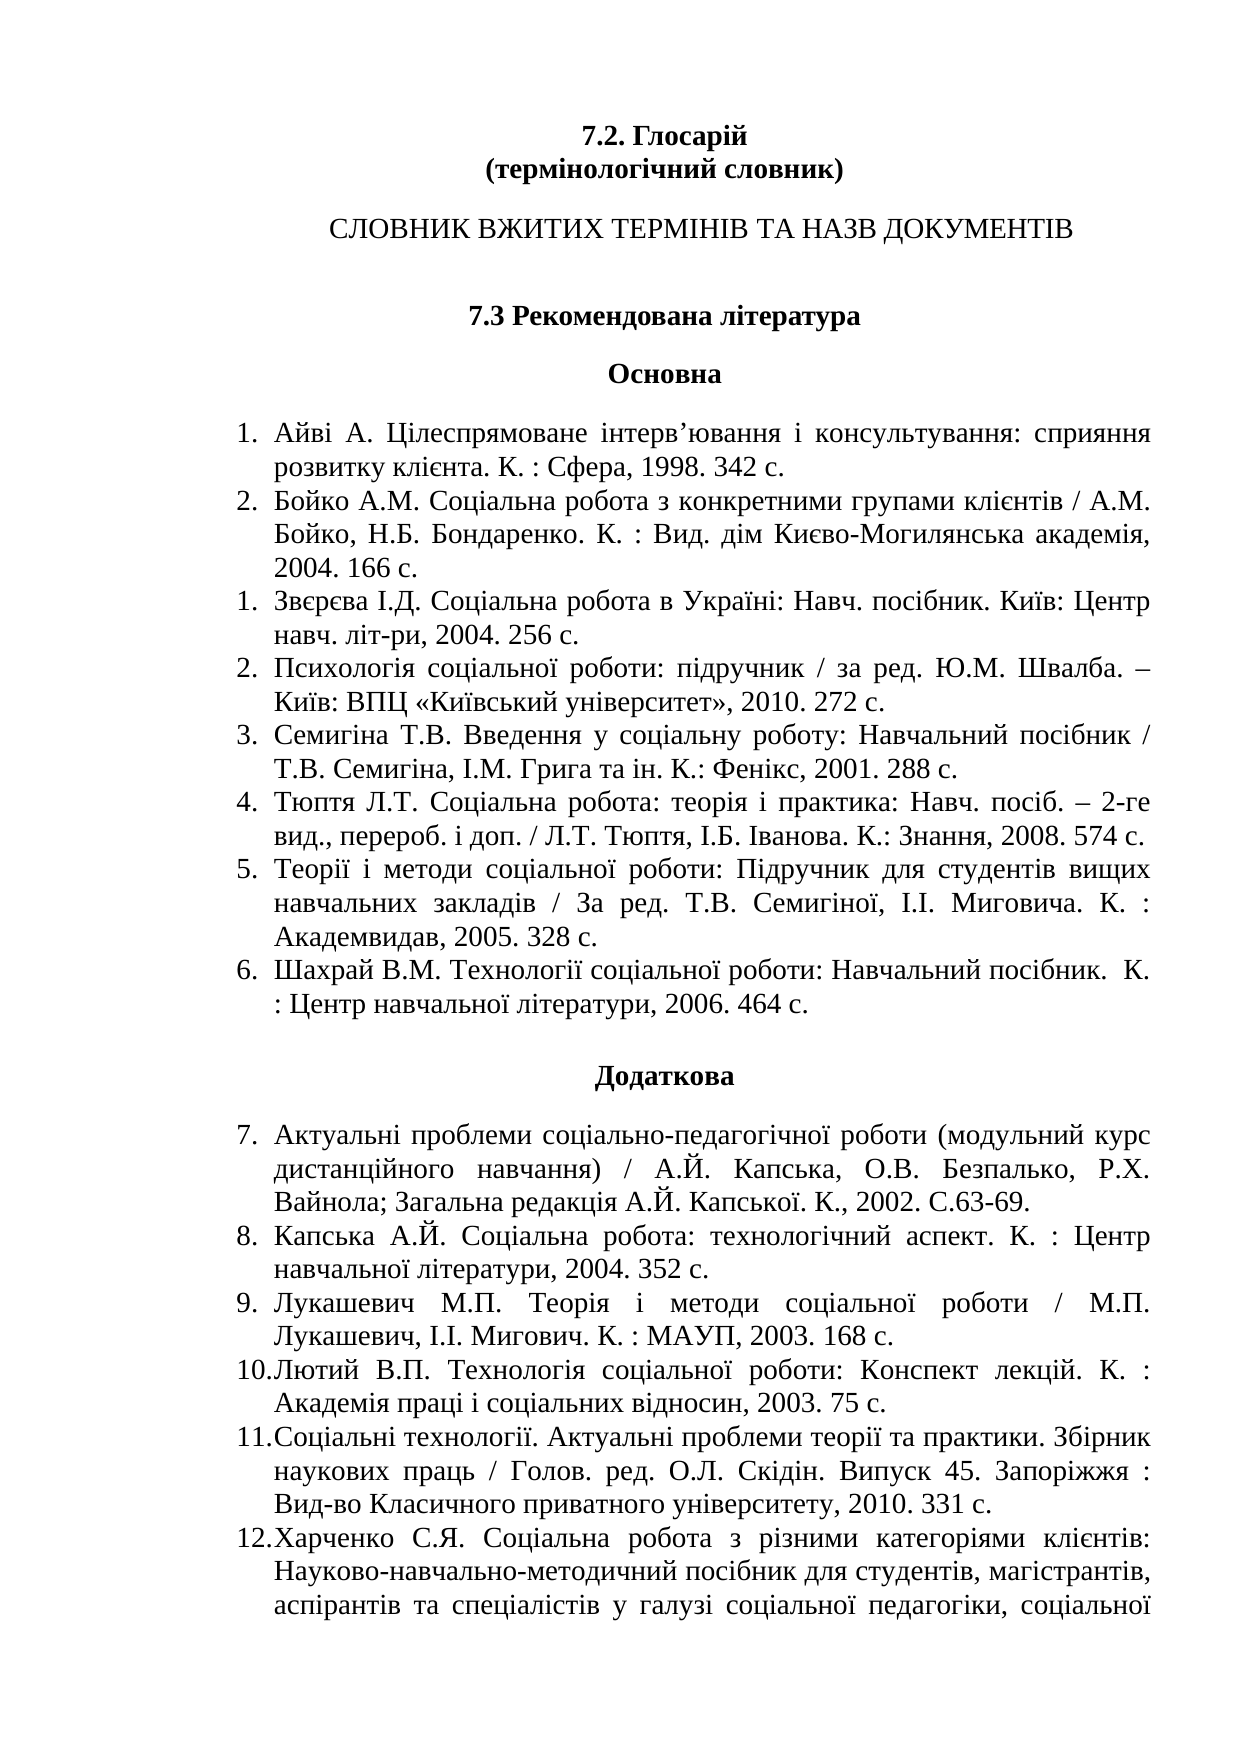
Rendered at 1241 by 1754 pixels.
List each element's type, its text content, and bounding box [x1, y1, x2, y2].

list Лукашевич М.П. Теорія і методи соціальної роботи / М.П. Лукашевич, І.І. Мигович. К. : МАУП, 2003. 168 с. [236, 1285, 1152, 1352]
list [236, 1520, 1152, 1620]
list Соціальні технології. Актуальні проблеми теорії та практики. Збірник наукових праць / Голов. ред. О.Л. Скідін. Випуск 45. Запоріжжя : Вид-во Класичного приватного університету, 2010. 331 с. [236, 1419, 1152, 1520]
text Додаткова [177, 1058, 1152, 1091]
text Основна [177, 356, 1152, 390]
text (термінологічний словник) [177, 152, 1152, 185]
list Звєрєва І.Д. Соціальна робота в Україні: Навч. посібник. Київ: Центр навч. літ-ри, 2004. 256 с. [236, 583, 1152, 650]
list Шахрай В.М. Технології соціальної роботи: Навчальний посібник. К. : Центр навчальної літератури, 2006. 464 с. [236, 952, 1152, 1019]
list Капська А.Й. Соціальна робота: технологічний аспект. К. : Центр навчальної літератури, 2004. 352 с. [236, 1218, 1152, 1285]
list Айві А. Цілеспрямоване інтерв’ювання і консультування: сприяння розвитку клієнта. К. : Сфера, 1998. 342 с. [236, 416, 1152, 483]
list Актуальні проблеми соціально-педагогічної роботи (модульний курс дистанційного навчання) / А.Й. Капська, О.В. Безпалько, Р.Х. Вайнола; Загальна редакція А.Й. Капської. К., 2002. С.63-69. [236, 1117, 1152, 1218]
list Бойко А.М. Соціальна робота з конкретними групами клієнтів / А.М. Бойко, Н.Б. Бондаренко. К. : Вид. дім Києво-Могилянська академія, 2004. 166 с. [236, 483, 1152, 583]
text СЛОВНИК ВЖИТИХ ТЕРМІНІВ ТА НАЗВ ДОКУМЕНТІВ [177, 211, 1152, 244]
list Лютий В.П. Технологія соціальної роботи: Конспект лекцій. К. : Академія праці і соціальних відносин, 2003. 75 с. [236, 1352, 1152, 1419]
subtitle 7.3 Рекомендована література [177, 298, 1152, 331]
subtitle 7.2. Глосарій [177, 118, 1152, 152]
list Психологія соціальної роботи: підручник / за ред. Ю.М. Швалба. – Київ: ВПЦ «Київський університет», 2010. 272 с. [236, 650, 1152, 717]
list Семигіна Т.В. Введення у соціальну роботу: Навчальний посібник / Т.В. Семигіна, І.М. Грига та ін. К.: Фенікс, 2001. 288 с. [236, 717, 1152, 784]
list Тюптя Л.Т. Соціальна робота: теорія і практика: Навч. посіб. – 2-ге вид., перероб. і доп. / Л.Т. Тюптя, І.Б. Іванова. К.: Знання, 2008. 574 с. [236, 784, 1152, 852]
list Теорії і методи соціальної роботи: Підручник для студентів вищих навчальних закладів / За ред. Т.В. Семигіної, І.І. Миговича. К. : Академвидав, 2005. 328 с. [236, 852, 1152, 952]
